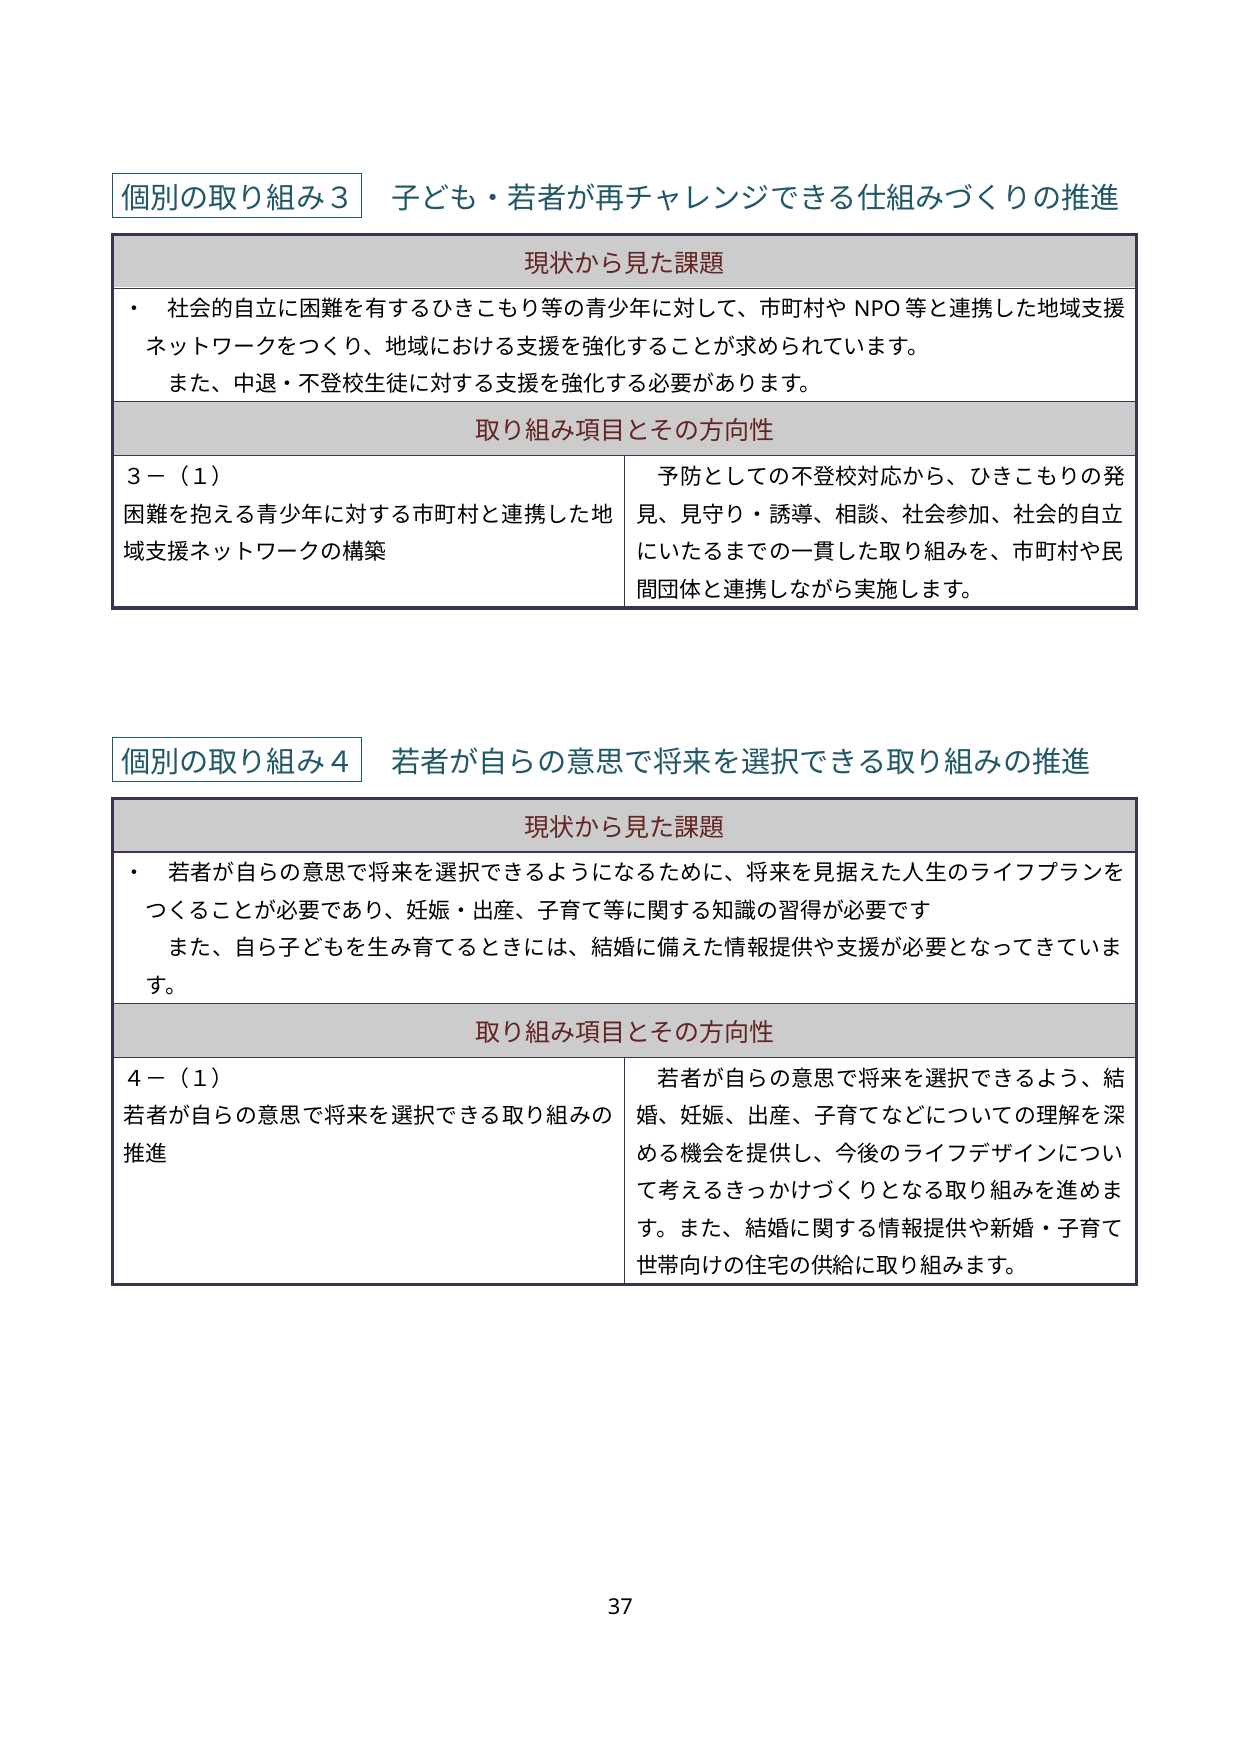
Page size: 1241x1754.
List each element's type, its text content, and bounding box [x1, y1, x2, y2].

table_cell 予防としての不登校対応から、ひきこもりの発見、見守り・誘導、相談、社会参加、社会的自立にいたるまでの一貫した取り組みを、市町村や民間団体と連携しながら実施します。 [625, 456, 1135, 606]
table_cell ４－（１） 若者が自らの意思で将来を選択できる取り組みの推進 [114, 1058, 624, 1283]
text 個別の取り組み４ 若者が自らの意思で将来を選択できる取り組みの推進 [112, 722, 1128, 797]
table_cell ・ 若者が自らの意思で将来を選択できるようになるために、将来を見据えた人生のライフプランをつくることが必要であり、妊娠・出産、子育て等に関する知識の習得が必要です また、自ら子どもを生み育てるときには、結婚に備えた情報提供や支援が必要となってきています。 [114, 853, 1135, 1002]
table_cell 取り組み項目とその方向性 [114, 402, 1135, 455]
table_cell 若者が自らの意思で将来を選択できるよう、結婚、妊娠、出産、子育てなどについての理解を深める機会を提供し、今後のライフデザインについて考えるきっかけづくりとなる取り組みを進めます。また、結婚に関する情報提供や新婚・子育て世帯向けの住宅の供給に取り組みます。 [625, 1058, 1135, 1283]
text 個別の取り組み３ 子ども・若者が再チャレンジできる仕組みづくりの推進 [112, 158, 1128, 233]
table_header 現状から見た課題 [114, 800, 1135, 851]
table_cell ・ 社会的自立に困難を有するひきこもり等の青少年に対して、市町村やNPO等と連携した地域支援ネットワークをつくり、地域における支援を強化することが求められています。 また、中退・不登校生徒に対する支援を強化する必要があります。 [114, 289, 1135, 401]
table_cell 取り組み項目とその方向性 [114, 1004, 1135, 1057]
table_header 現状から見た課題 [114, 236, 1135, 287]
table_cell ３－（１） 困難を抱える青少年に対する市町村と連携した地域支援ネットワークの構築 [114, 456, 624, 606]
